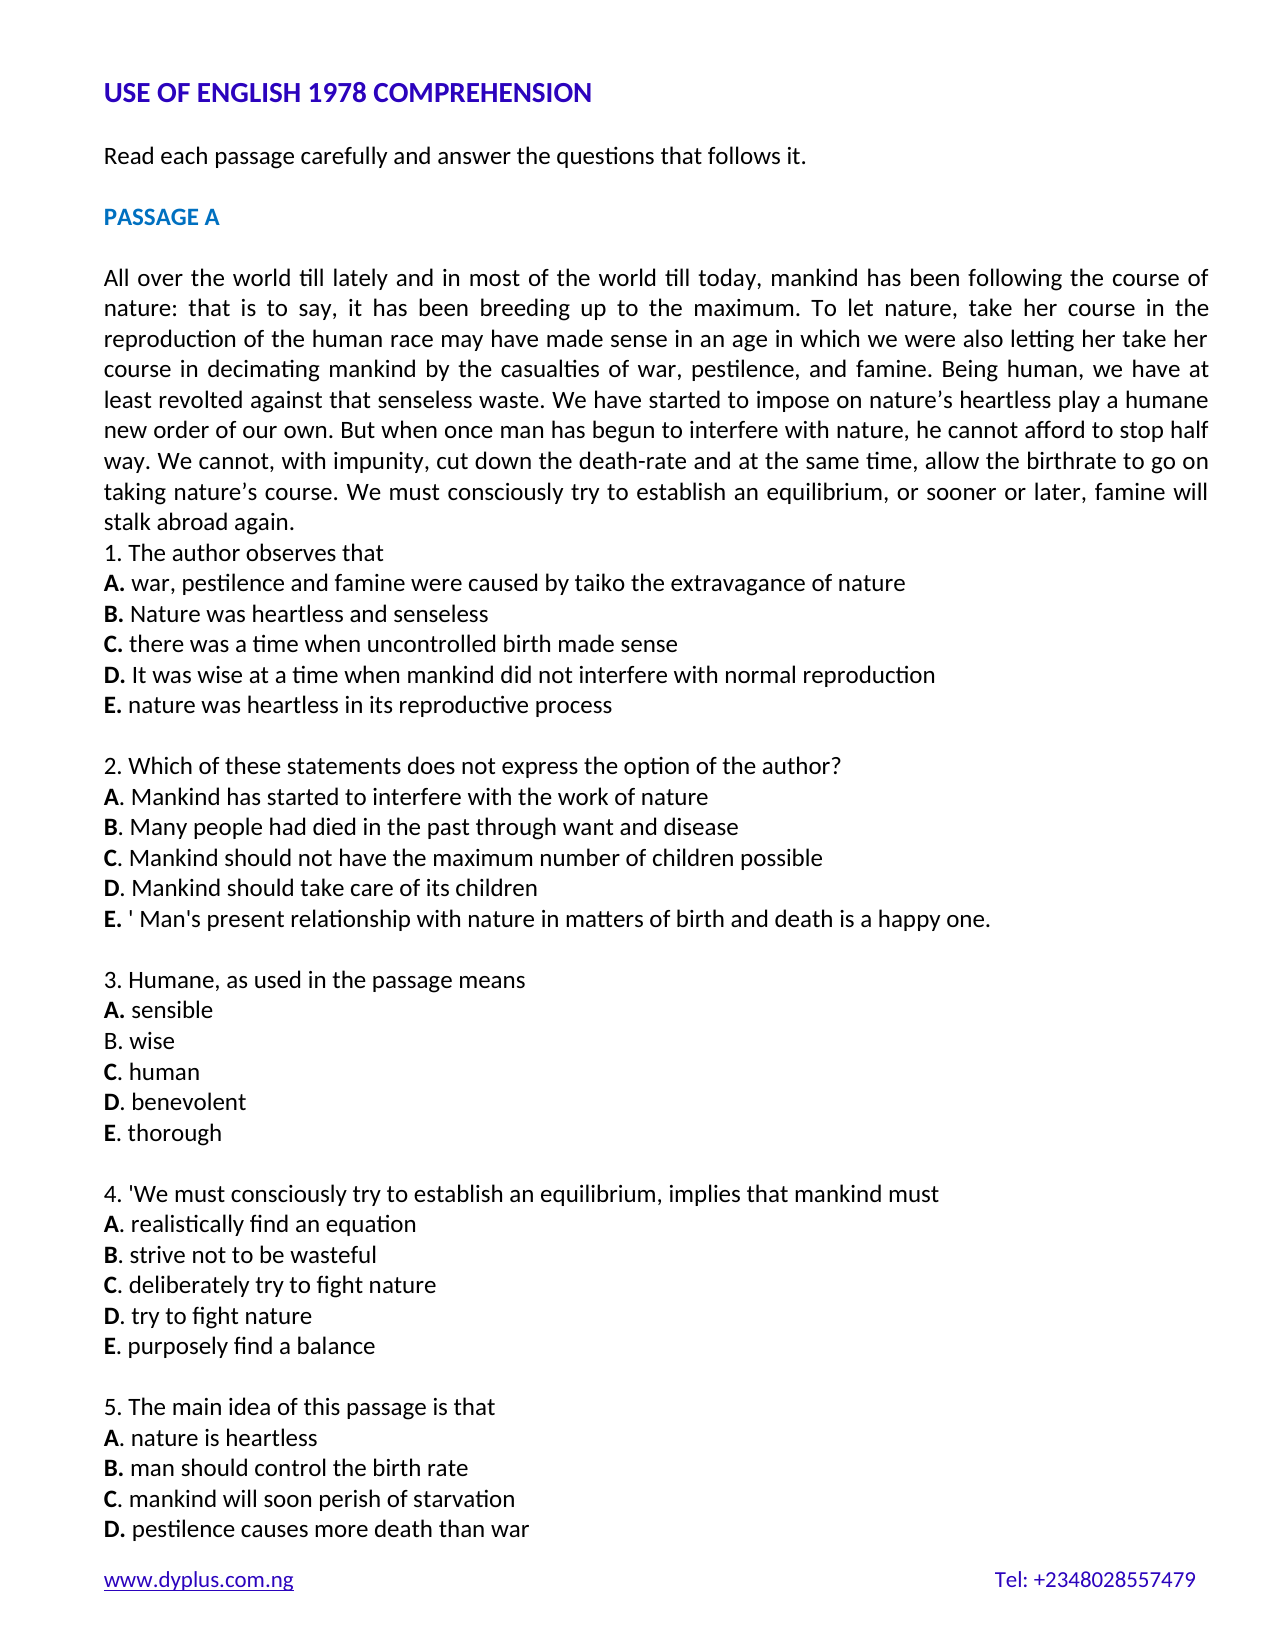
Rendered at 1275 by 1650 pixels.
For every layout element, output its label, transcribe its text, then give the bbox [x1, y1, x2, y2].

text E. purposely find a balance [103, 1330, 1211, 1361]
text D. It was wise at a time when mankind did not interfere with normal reproduction [103, 659, 1211, 689]
text B. strive not to be wasteful [103, 1239, 1211, 1269]
text 3. Humane, as used in the passage means [103, 964, 1211, 994]
text D. try to fight nature [103, 1300, 1211, 1330]
text E. thorough [103, 1117, 1211, 1147]
text B. man should control the birth rate [103, 1452, 1211, 1483]
text B. wise [103, 1025, 1211, 1056]
text D. benevolent [103, 1086, 1211, 1117]
text B. Many people had died in the past through want and disease [103, 811, 1211, 842]
text E. nature was heartless in its reproductive process [103, 689, 1211, 720]
text 5. The main idea of this passage is that [103, 1391, 1211, 1422]
text Read each passage carefully and answer the questions that follows it. [103, 140, 1211, 171]
text A. nature is heartless [103, 1422, 1211, 1452]
text A. Mankind has started to interfere with the work of nature [103, 781, 1211, 811]
text All over the world till lately and in most of the world till today, mankind has been following the course of nature: that is to say, it has been breeding up to the maximum. To let nature, take her course in the reproduction of the human race may have made sense in an age in which we were also letting her take her course in decimating mankind by the casualties of war, pestilence, and famine. Being human, we have at least revolted against that senseless waste. We have started to impose on nature’s heartless play a humane new order of our own. But when once man has begun to interfere with nature, he cannot afford to stop half way. We cannot, with impunity, cut down the death-rate and at the same time, allow the birthrate to go on taking nature’s course. We must consciously try to establish an equilibrium, or sooner or later, famine will stalk abroad again. [103, 262, 1211, 537]
text D. pestilence causes more death than war [103, 1513, 1211, 1544]
text C. mankind will soon perish of starvation [103, 1483, 1211, 1513]
text D. Mankind should take care of its children [103, 872, 1211, 903]
text PASSAGE A [103, 201, 1211, 232]
text C. deliberately try to fight nature [103, 1269, 1211, 1300]
text A. sensible [103, 994, 1211, 1025]
text USE OF ENGLISH 1978 COMPREHENSION [103, 74, 1211, 109]
text C. Mankind should not have the maximum number of children possible [103, 842, 1211, 872]
text A. realistically find an equation [103, 1208, 1211, 1239]
text 1. The author observes that [103, 537, 1211, 567]
text 4. 'We must consciously try to establish an equilibrium, implies that mankind must [103, 1178, 1211, 1208]
text E. ' Man's present relationship with nature in matters of birth and death is a happy one. [103, 903, 1211, 933]
text C. there was a time when uncontrolled birth made sense [103, 628, 1211, 659]
text 2. Which of these statements does not express the option of the author? [103, 750, 1211, 781]
text C. human [103, 1056, 1211, 1086]
text B. Nature was heartless and senseless [103, 598, 1211, 628]
text A. war, pestilence and famine were caused by taiko the extravagance of nature [103, 567, 1211, 598]
